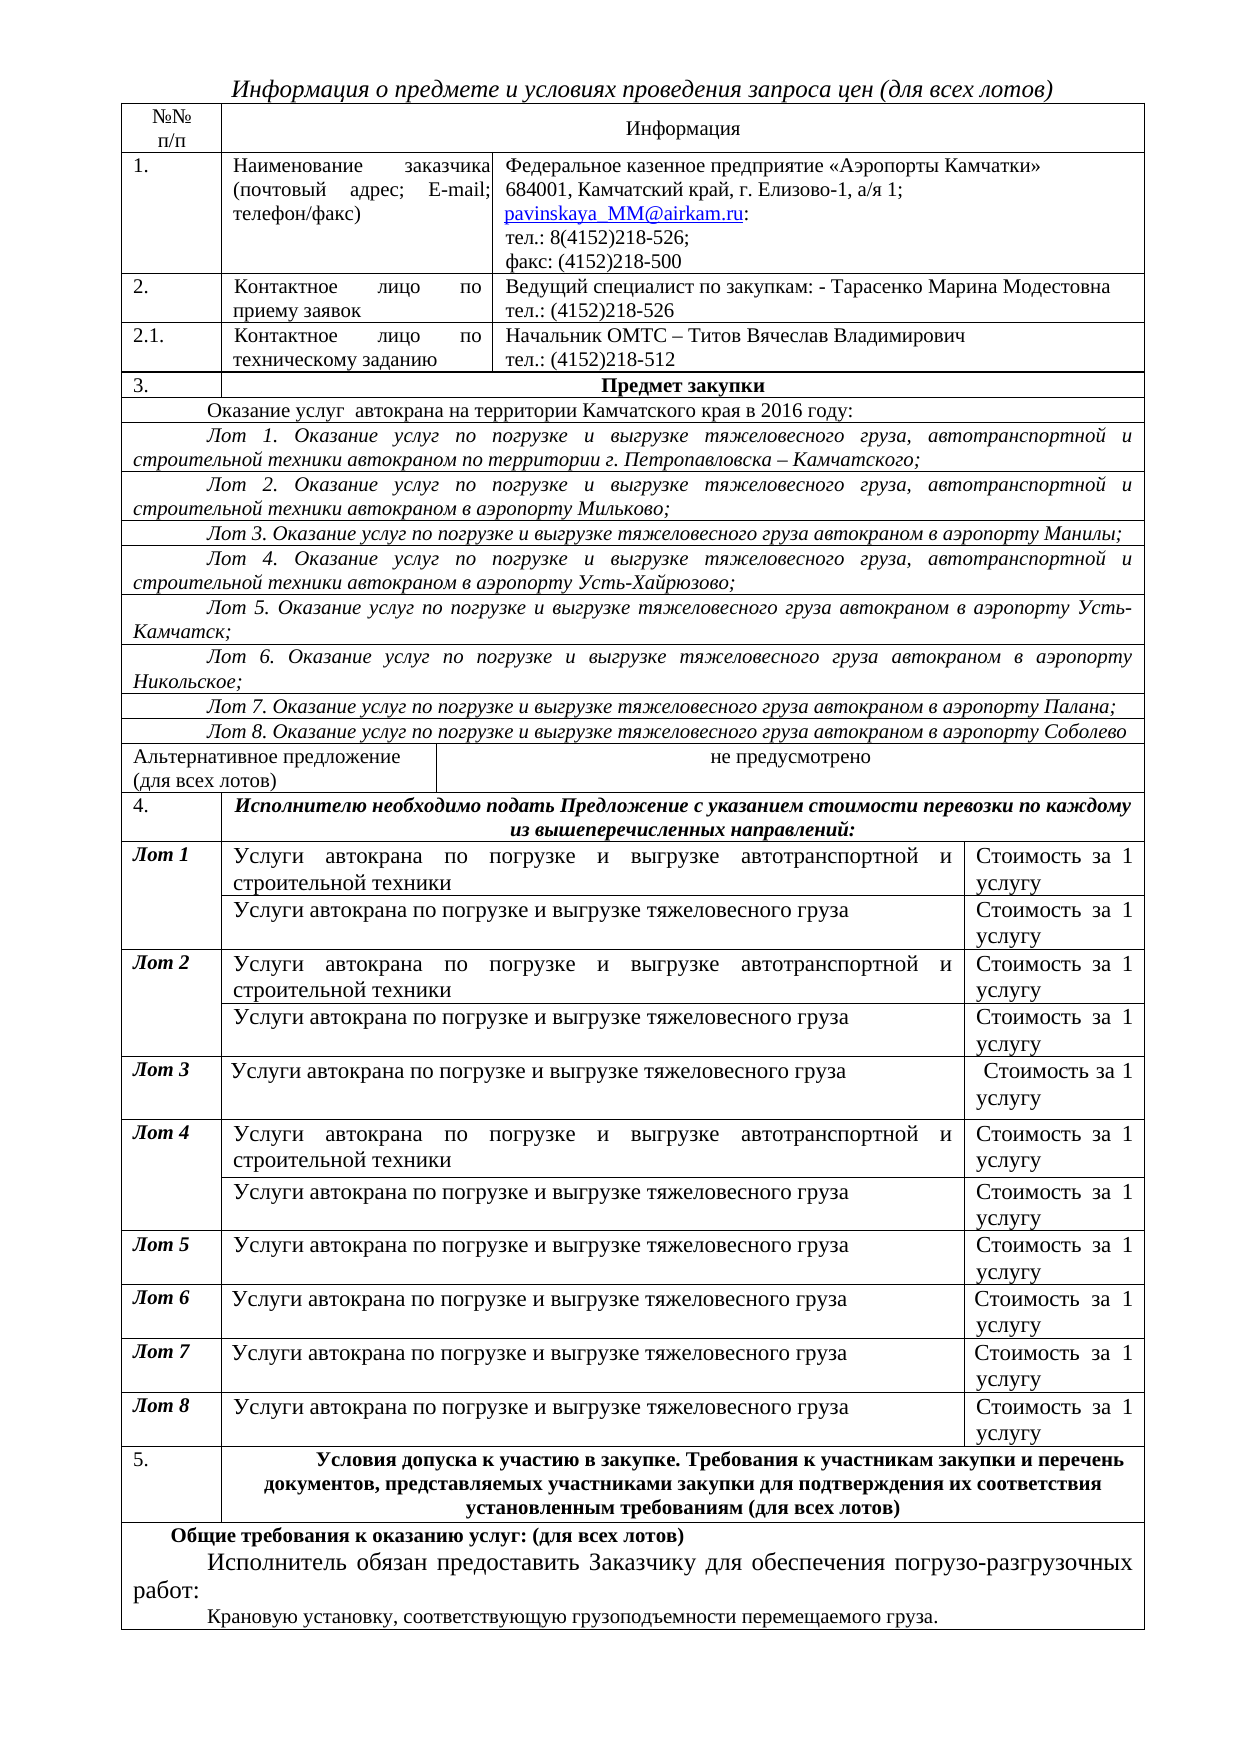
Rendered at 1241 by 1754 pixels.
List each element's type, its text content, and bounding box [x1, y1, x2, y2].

table_cell Услуги автокрана по погрузке и выгрузке автотранспортной и строительной техники [222, 842, 964, 895]
table_cell Лот 7. Оказание услуг по погрузке и выгрузке тяжеловесного груза автокраном в аэропорту Палана; [122, 694, 1144, 718]
table_cell Стоимость за 1 услугу [965, 1120, 1144, 1177]
table_cell Стоимость за 1 услугу [965, 1057, 1144, 1119]
table_cell Лот 3 [122, 1057, 221, 1119]
table_cell Оказание услуг автокрана на территории Камчатского края в 2016 году: [122, 398, 1144, 422]
table_cell Стоимость за 1 услугу [965, 1285, 1144, 1338]
table_cell Стоимость за 1 услугу [965, 1231, 1144, 1284]
table_cell Услуги автокрана по погрузке и выгрузке автотранспортной и строительной техники [222, 950, 964, 1002]
table_cell 1. [122, 153, 221, 273]
table_cell Наименование заказчика (почтовый адрес; E-mail; телефон/факс) [222, 153, 492, 273]
table_cell 4. [122, 793, 221, 841]
table_cell Стоимость за 1 услугу [965, 950, 1144, 1002]
table_cell не предусмотрено [437, 744, 1144, 792]
table_cell Альтернативное предложение (для всех лотов) [122, 744, 436, 792]
table_cell 2. [122, 274, 221, 322]
table_cell Услуги автокрана по погрузке и выгрузке тяжеловесного груза [222, 1004, 964, 1056]
text Информация о предмете и условиях проведения запроса цен (для всех лотов) [133, 74, 1152, 103]
table_cell Начальник ОМТС – Титов Вячеслав Владимирович тел.: (4152)218-512 [493, 323, 1144, 371]
table_cell Стоимость за 1 услугу [965, 1178, 1144, 1230]
table_cell 5. [122, 1447, 221, 1522]
table_cell Лот 1 [122, 842, 221, 949]
table_cell Лот 6. Оказание услуг по погрузке и выгрузке тяжеловесного груза автокраном в аэропорту Никольское; [122, 645, 1144, 693]
table_cell Услуги автокрана по погрузке и выгрузке тяжеловесного груза [222, 1178, 964, 1230]
table_cell Услуги автокрана по погрузке и выгрузке тяжеловесного груза [222, 1393, 964, 1446]
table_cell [122, 1523, 1144, 1628]
table_cell Предмет закупки [222, 373, 1144, 397]
table_cell Услуги автокрана по погрузке и выгрузке тяжеловесного груза [222, 1285, 964, 1338]
table_cell Лот 4. Оказание услуг по погрузке и выгрузке тяжеловесного груза, автотранспортной и строительной техники автокраном в аэропорту Усть-Хайрюзово; [122, 546, 1144, 594]
table_header Информация [222, 104, 1144, 152]
table_cell Услуги автокрана по погрузке и выгрузке автотранспортной и строительной техники [222, 1120, 964, 1177]
table_cell Лот 2 [122, 950, 221, 1056]
table_cell Лот 5. Оказание услуг по погрузке и выгрузке тяжеловесного груза автокраном в аэропорту Усть-Камчатск; [122, 595, 1144, 643]
table_cell Лот 2. Оказание услуг по погрузке и выгрузке тяжеловесного груза, автотранспортной и строительной техники автокраном в аэропорту Мильково; [122, 472, 1144, 520]
table_cell Услуги автокрана по погрузке и выгрузке тяжеловесного груза [222, 1057, 964, 1119]
table_cell Стоимость за 1 услугу [965, 1339, 1144, 1392]
table_header №№ п/п [122, 104, 221, 152]
table_cell Условия допуска к участию в закупке. Требования к участникам закупки и перечень документов, представляемых участниками закупки для подтверждения их соответствия установленным требованиям (для всех лотов) [222, 1447, 1144, 1522]
table_cell 3. [122, 373, 221, 397]
table_cell Лот 3. Оказание услуг по погрузке и выгрузке тяжеловесного груза автокраном в аэропорту Манилы; [122, 521, 1144, 545]
table_cell Контактное лицо по приему заявок [222, 274, 492, 322]
table_cell Стоимость за 1 услугу [965, 896, 1144, 949]
table_cell Услуги автокрана по погрузке и выгрузке тяжеловесного груза [222, 1231, 964, 1284]
table_cell Лот 8 [122, 1393, 221, 1446]
table_cell Услуги автокрана по погрузке и выгрузке тяжеловесного груза [222, 896, 964, 949]
table_cell Лот 1. Оказание услуг по погрузке и выгрузке тяжеловесного груза, автотранспортной и строительной техники автокраном по территории г. Петропавловска – Камчатского; [122, 423, 1144, 471]
table_cell Исполнителю необходимо подать Предложение с указанием стоимости перевозки по каждому из вышеперечисленных направлений: [222, 793, 1144, 841]
table_cell 2.1. [122, 323, 221, 371]
table_cell Лот 5 [122, 1231, 221, 1284]
table_cell Стоимость за 1 услугу [965, 1393, 1144, 1446]
table_cell Федеральное казенное предприятие «Аэропорты Камчатки» 684001, Камчатский край, г. Елизово-1, а/я 1; pavinskaya_MM@airkam.ru: тел.: 8(4152)218-526; факс: (4152)218-500 [493, 153, 1144, 273]
table_cell Контактное лицо по техническому заданию [222, 323, 492, 371]
table_cell Стоимость за 1 услугу [965, 842, 1144, 895]
table_cell Лот 8. Оказание услуг по погрузке и выгрузке тяжеловесного груза автокраном в аэропорту Соболево [122, 719, 1144, 743]
table_cell Услуги автокрана по погрузке и выгрузке тяжеловесного груза [222, 1339, 964, 1392]
table_cell Лот 4 [122, 1120, 221, 1230]
table_cell Лот 7 [122, 1339, 221, 1392]
table_cell Стоимость за 1 услугу [965, 1004, 1144, 1056]
table_cell Лот 6 [122, 1285, 221, 1338]
table_cell Ведущий специалист по закупкам: - Тарасенко Марина Модестовна тел.: (4152)218-526 [493, 274, 1144, 322]
